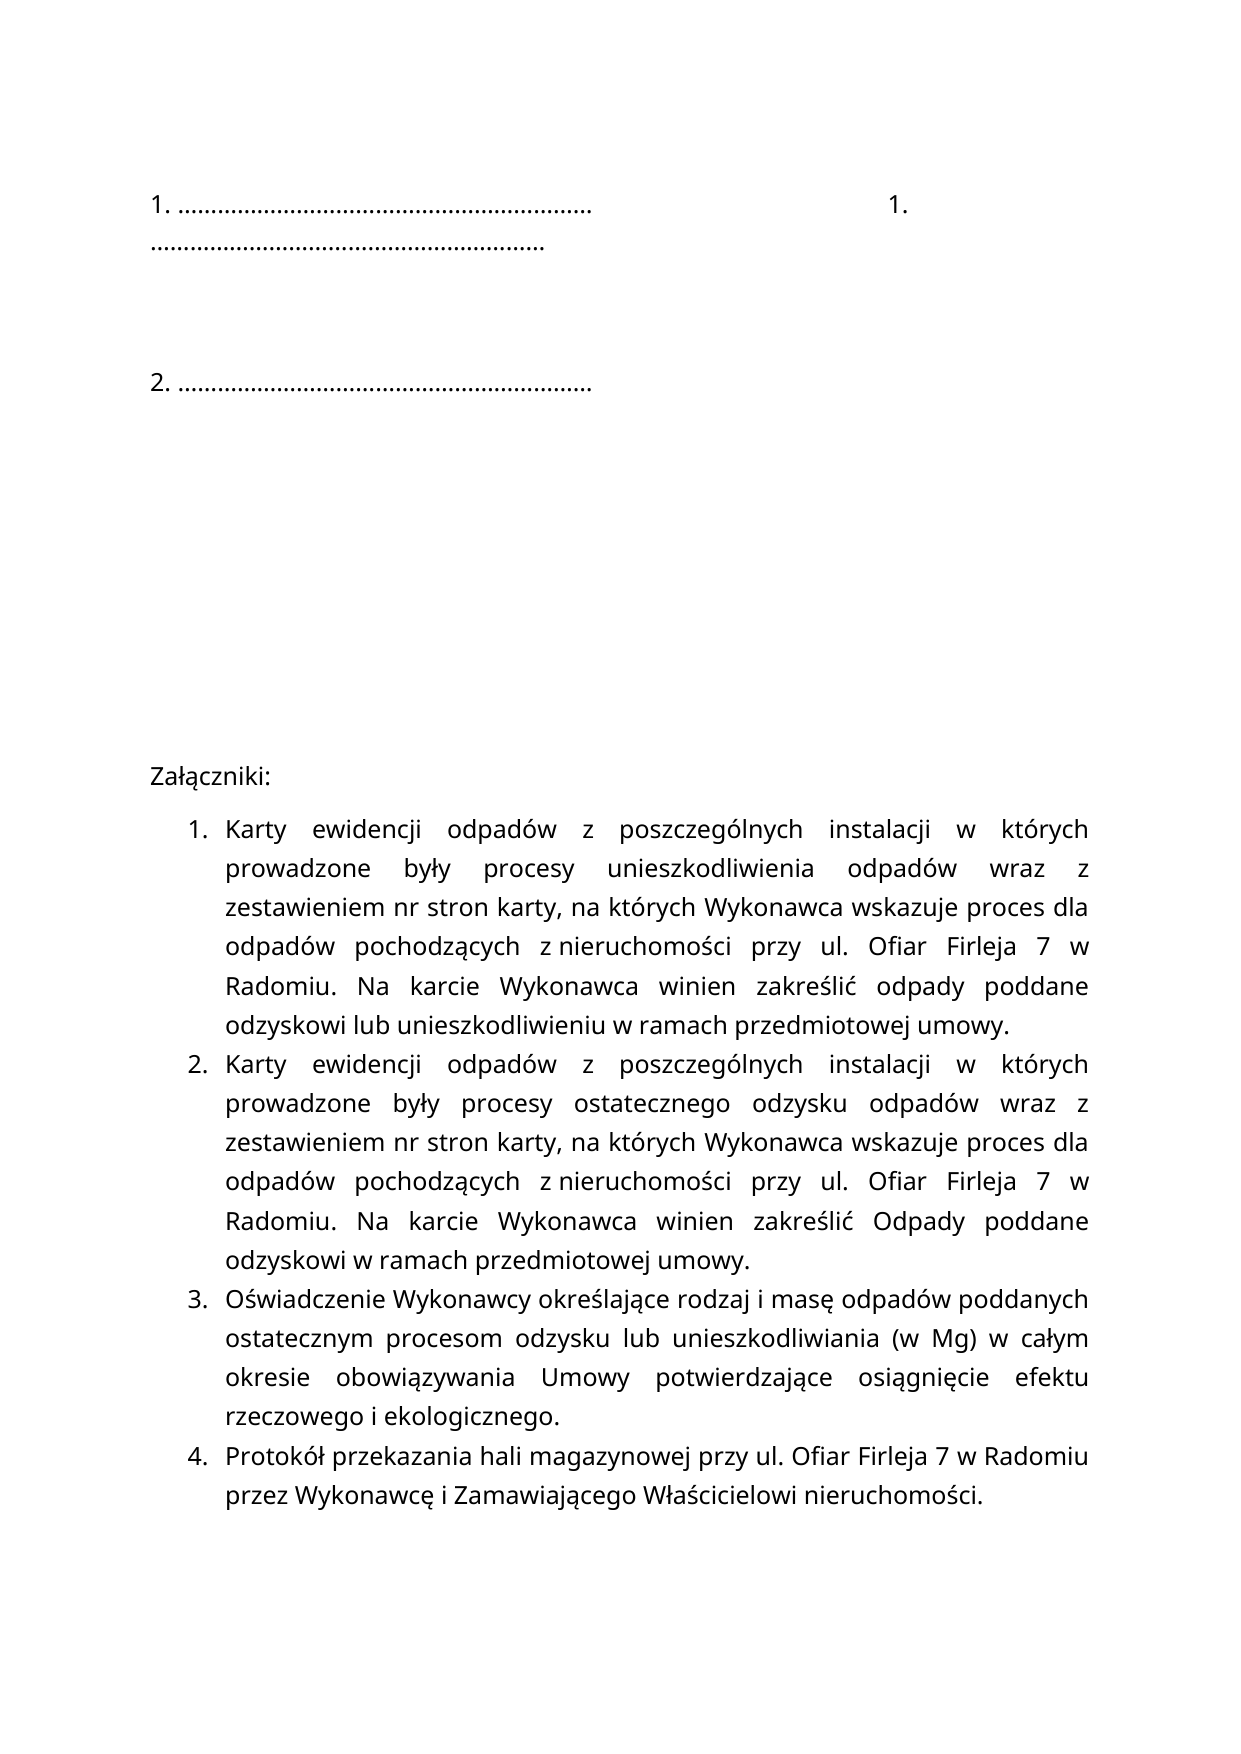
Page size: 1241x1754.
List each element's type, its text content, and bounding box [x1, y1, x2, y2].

text Załączniki: [150, 758, 1090, 792]
list Karty ewidencji odpadów z poszczególnych instalacji w których prowadzone były procesy unieszkodliwienia odpadów wraz z zestawieniem nr stron karty, na których Wykonawca wskazuje proces dla odpadów pochodzących z nieruchomości przy ul. Ofiar Firleja 7 w Radomiu. Na karcie Wykonawca winien zakreślić odpady poddane odzyskowi lub unieszkodliwieniu w ramach przedmiotowej umowy. [187, 812, 1090, 1041]
text 1. ……………………………………………………… 1. …………………………………………………… [150, 187, 1090, 258]
text 2. ……………………………………………………… [150, 364, 1090, 398]
list Oświadczenie Wykonawcy określające rodzaj i masę odpadów poddanych ostatecznym procesom odzysku lub unieszkodliwiania (w Mg) w całym okresie obowiązywania Umowy potwierdzające osiągnięcie efektu rzeczowego i ekologicznego. [187, 1282, 1090, 1433]
list Protokół przekazania hali magazynowej przy ul. Ofiar Firleja 7 w Radomiu przez Wykonawcę i Zamawiającego Właścicielowi nieruchomości. [187, 1438, 1090, 1511]
list Karty ewidencji odpadów z poszczególnych instalacji w których prowadzone były procesy ostatecznego odzysku odpadów wraz z zestawieniem nr stron karty, na których Wykonawca wskazuje proces dla odpadów pochodzących z nieruchomości przy ul. Ofiar Firleja 7 w Radomiu. Na karcie Wykonawca winien zakreślić Odpady poddane odzyskowi w ramach przedmiotowej umowy. [187, 1047, 1090, 1276]
